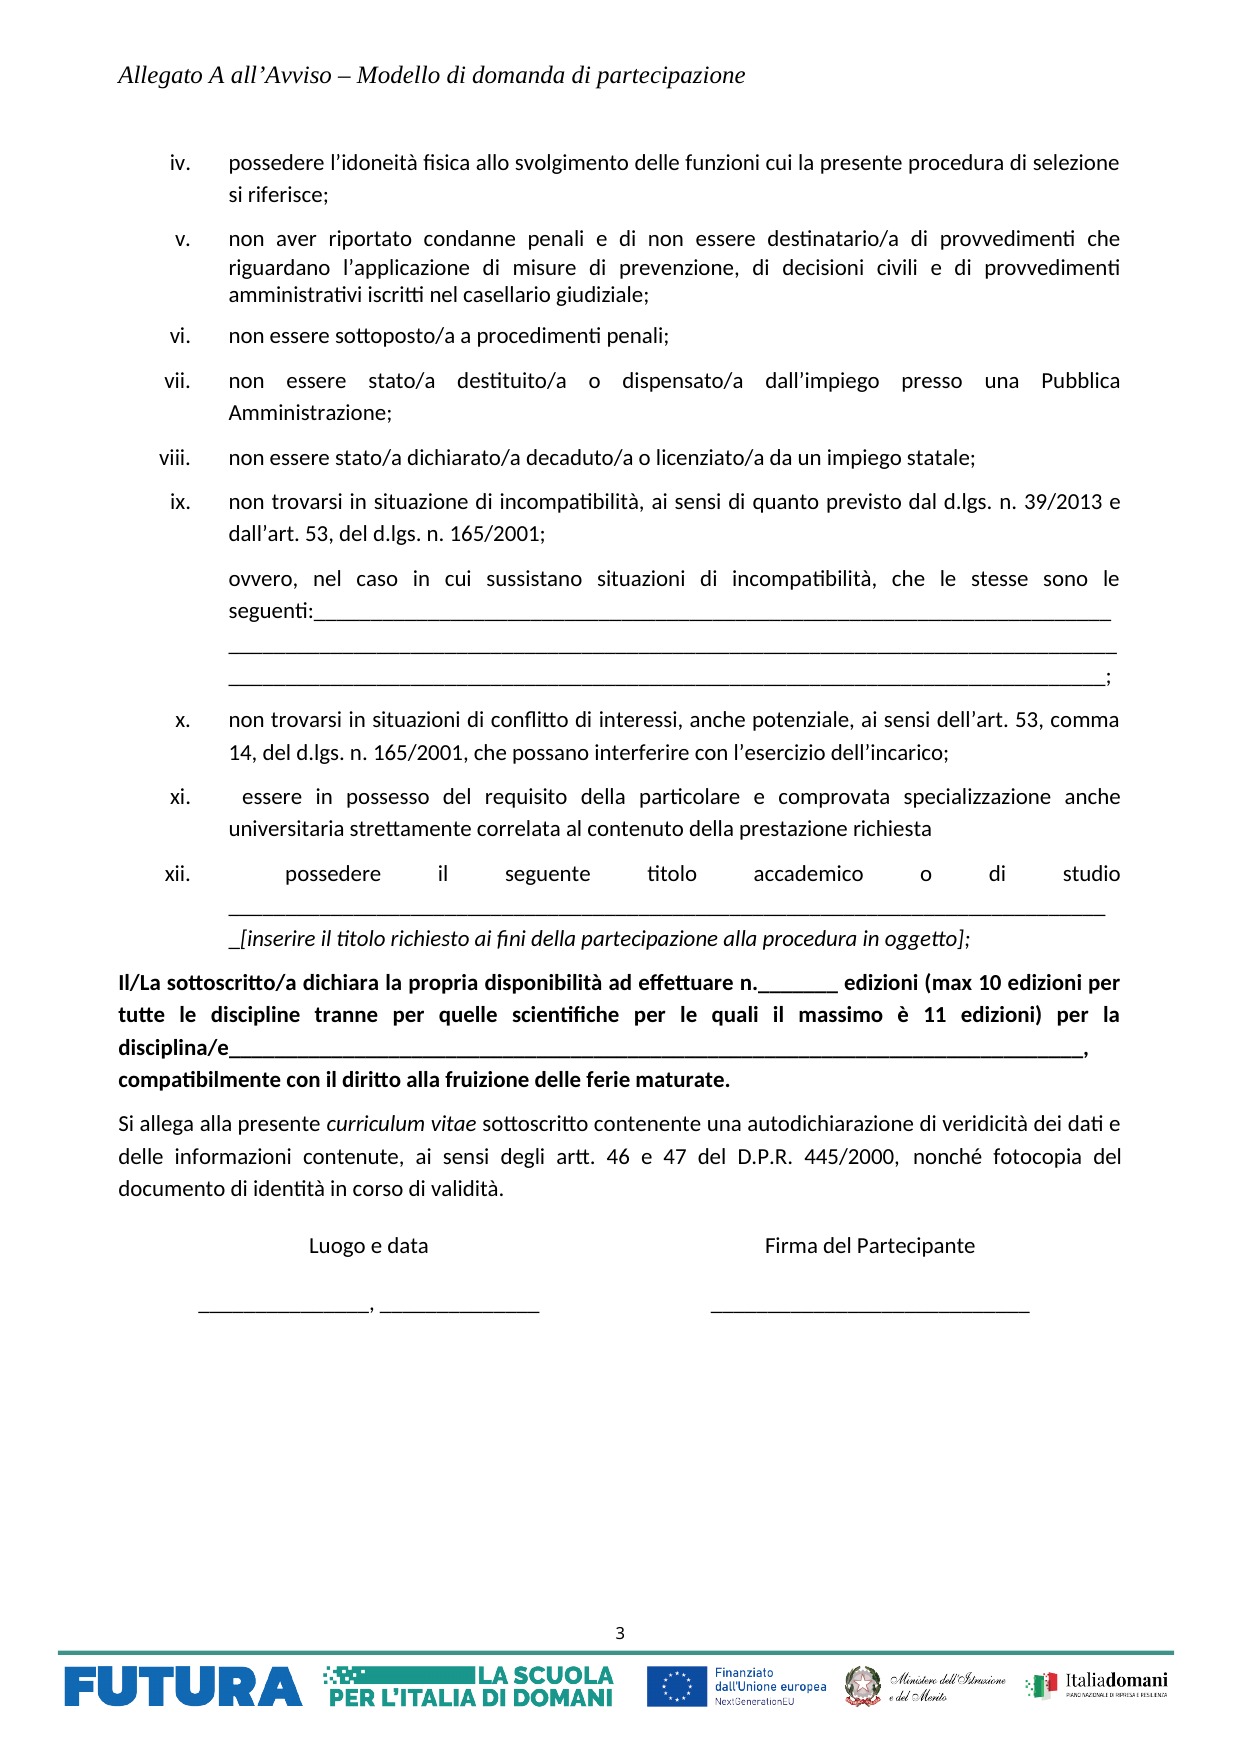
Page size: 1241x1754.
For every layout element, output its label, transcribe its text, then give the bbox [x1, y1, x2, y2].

list Il/La sottoscritto/a dichiara la propria disponibilità ad effettuare n._______ edizioni (max 10 edizioni per tutte le discipline tranne per quelle scientifiche per le quali il massimo è 11 edizioni) per la disciplina/e___________________________________________________________________________, compatibilmente con il diritto alla fruizione delle ferie maturate. [118, 968, 1122, 1093]
list non trovarsi in situazioni di conflitto di interessi, anche potenziale, ai sensi dell’art. 53, comma 14, del d.lgs. n. 165/2001, che possano interferire con l’esercizio dell’incarico; [191, 706, 1122, 766]
table_header Firma del Partecipante [620, 1219, 1121, 1275]
list possedere l’idoneità fisica allo svolgimento delle funzioni cui la presente procedura di selezione si riferisce; [191, 148, 1122, 208]
picture [62, 1663, 1170, 1710]
list non trovarsi in situazione di incompatibilità, ai sensi di quanto previsto dal d.lgs. n. 39/2013 e dall’art. 53, del d.lgs. n. 165/2001; [191, 487, 1122, 548]
list non essere stato/a destituito/a o dispensato/a dall’impiego presso una Pubblica Amministrazione; [191, 366, 1122, 426]
list ovvero, nel caso in cui sussistano situazioni di incompatibilità, che le stesse sono le seguenti:_________________________________________________________________________________________________________________________________________________________________________________________________________________________________; [228, 564, 1122, 689]
table_cell _______________, ______________ [118, 1275, 619, 1332]
list non essere stato/a dichiarato/a decaduto/a o licenziato/a da un impiego statale; [191, 443, 1122, 471]
table_header Luogo e data [118, 1219, 619, 1275]
text Si allega alla presente curriculum vitae sottoscritto contenente una autodichiarazione di veridicità dei dati e delle informazioni contenute, ai sensi degli artt. 46 e 47 del D.P.R. 445/2000, nonché fotocopia del documento di identità in corso di validità. [118, 1109, 1122, 1202]
list essere in possesso del requisito della particolare e comprovata specializzazione anche universitaria strettamente correlata al contenuto della prestazione richiesta [191, 782, 1122, 843]
list non aver riportato condanne penali e di non essere destinatario/a di provvedimenti che riguardano l’applicazione di misure di prevenzione, di decisioni civili e di provvedimenti amministrativi iscritti nel casellario giudiziale; [191, 224, 1122, 309]
list possedere il seguente titolo accademico o di studio ______________________________________________________________________________[inserire il titolo richiesto ai fini della partecipazione alla procedura in oggetto]; [191, 859, 1122, 952]
table_cell ____________________________ [620, 1275, 1121, 1332]
list non essere sottoposto/a a procedimenti penali; [191, 321, 1122, 349]
